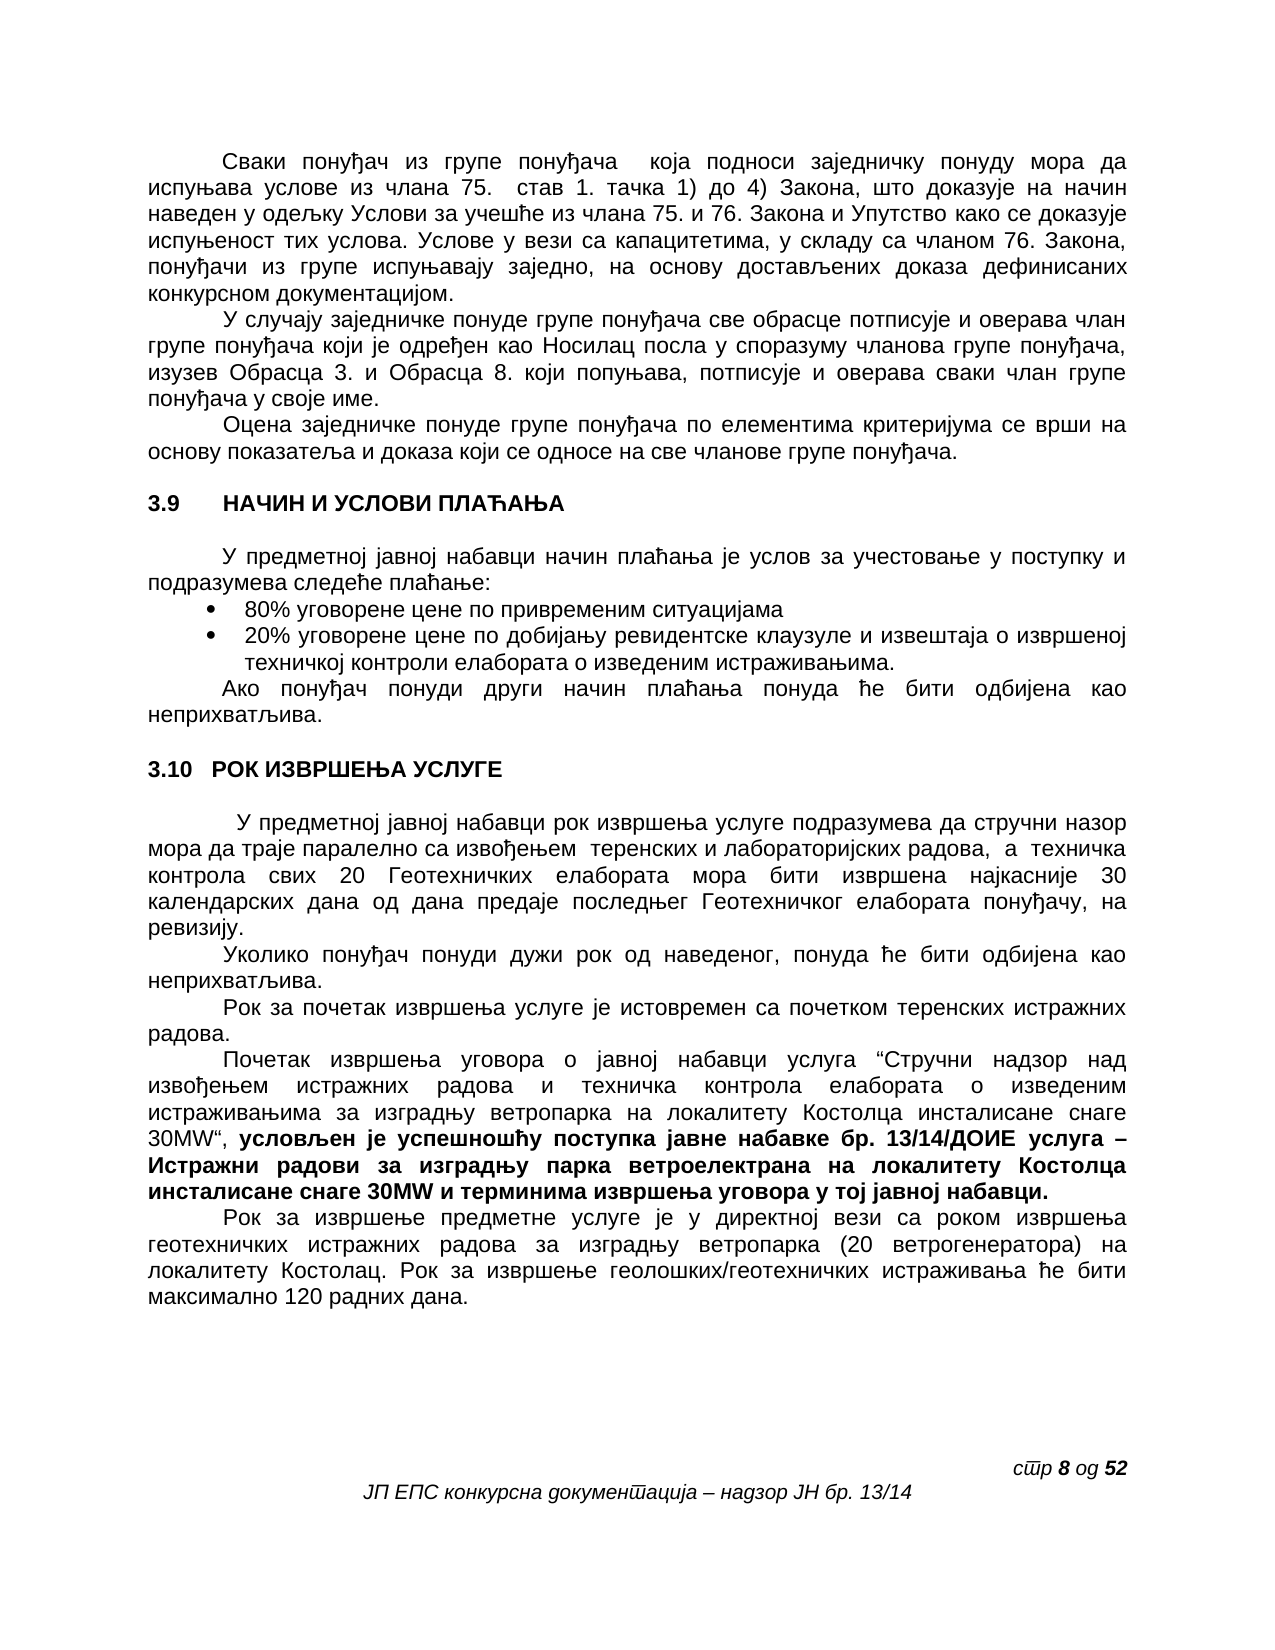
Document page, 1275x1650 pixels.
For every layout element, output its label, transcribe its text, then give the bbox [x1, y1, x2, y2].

text Сваки понуђач из групе понуђача која подноси заједничку понуду мора да испуњава услове из члана 75. став 1. тачка 1) до 4) Закона, што доказује на начин наведен у одељку Услови за учешће из члана 75. и 76. Закона и Упутство како се доказује испуњеност тих услова. Услове у вези са капацитетима, у складу са чланом 76. Закона, понуђачи из групе испуњавају заједно, на основу достављених доказа дефинисаних конкурсном документацијом. [148, 148, 1127, 306]
list 20% уговорене цене по добијању ревидентске клаузуле и извештаја о извршеној техничкој контроли елабората о изведеним истраживањима. [207, 622, 1127, 675]
subtitle 3.10 РОК ИЗВРШЕЊА УСЛУГЕ [148, 756, 1127, 783]
text У предметној јавној набавци рок извршења услуге подразумева да стручни назор мора да траје паралелно са извођењем теренских и лабораторијских радова, а техничка контрола свих 20 Геотехничких елабората мора бити извршена најкасније 30 календарских дана од дана предаје последњег Геотехничког елабората понуђачу, на ревизију. [148, 809, 1127, 941]
text 3.9 НАЧИН И УСЛОВИ ПЛАЋАЊА [148, 490, 1127, 517]
text Уколико понуђач понуди дужи рок од наведеног, понуда ће бити одбијена као неприхватљива. [148, 941, 1127, 993]
text У предметној јавној набавци начин плаћања је услов за учестовање у поступку и подразумева следеће плаћање: [148, 543, 1127, 596]
text У случају заједничке понуде групе понуђача све обрасце потписује и оверава члан групе понуђача који је одређен као Носилац посла у споразуму чланова групе понуђача, изузев Обрасца 3. и Обрасца 8. који попуњава, потписује и оверава сваки члан групе понуђача у своје име. [148, 306, 1127, 411]
text Рок за извршење предметне услуге је у директној вези са роком извршења геотехничких истражних радова за изградњу ветропарка (20 ветрогенератора) на локалитету Костолац. Рок за извршење геолошких/геотехничких истраживања ће бити максимално 120 радних дана. [148, 1204, 1127, 1310]
list 80% уговорене цене по привременим ситуацијама [207, 596, 1127, 622]
text Оцена заједничке понуде групе понуђача по елементима критеријума се врши на основу показатеља и доказа који се односе на све чланове групе понуђача. [148, 411, 1127, 464]
text Ако понуђач понуди други начин плаћања понуда ће бити одбијена као неприхватљива. [148, 675, 1127, 727]
text Почетак извршења уговора о јавној набавци услуга “Стручни надзор над извођењем истражних радова и техничка контрола елабората о изведеним истраживањима за изградњу ветропарка на локалитету Костолца инсталисане снаге 30MW“, условљен је успешношћу поступка јавне набавке бр. 13/14/ДОИЕ услуга – Истражни радови за изградњу парка ветроелектрана на локалитету Костолца инсталисане снаге 30MW и терминима извршења уговора у тој јавној набавци. [148, 1046, 1127, 1204]
text Рок за почетак извршења услуге је истовремен са почетком теренских истражних радова. [148, 993, 1127, 1046]
